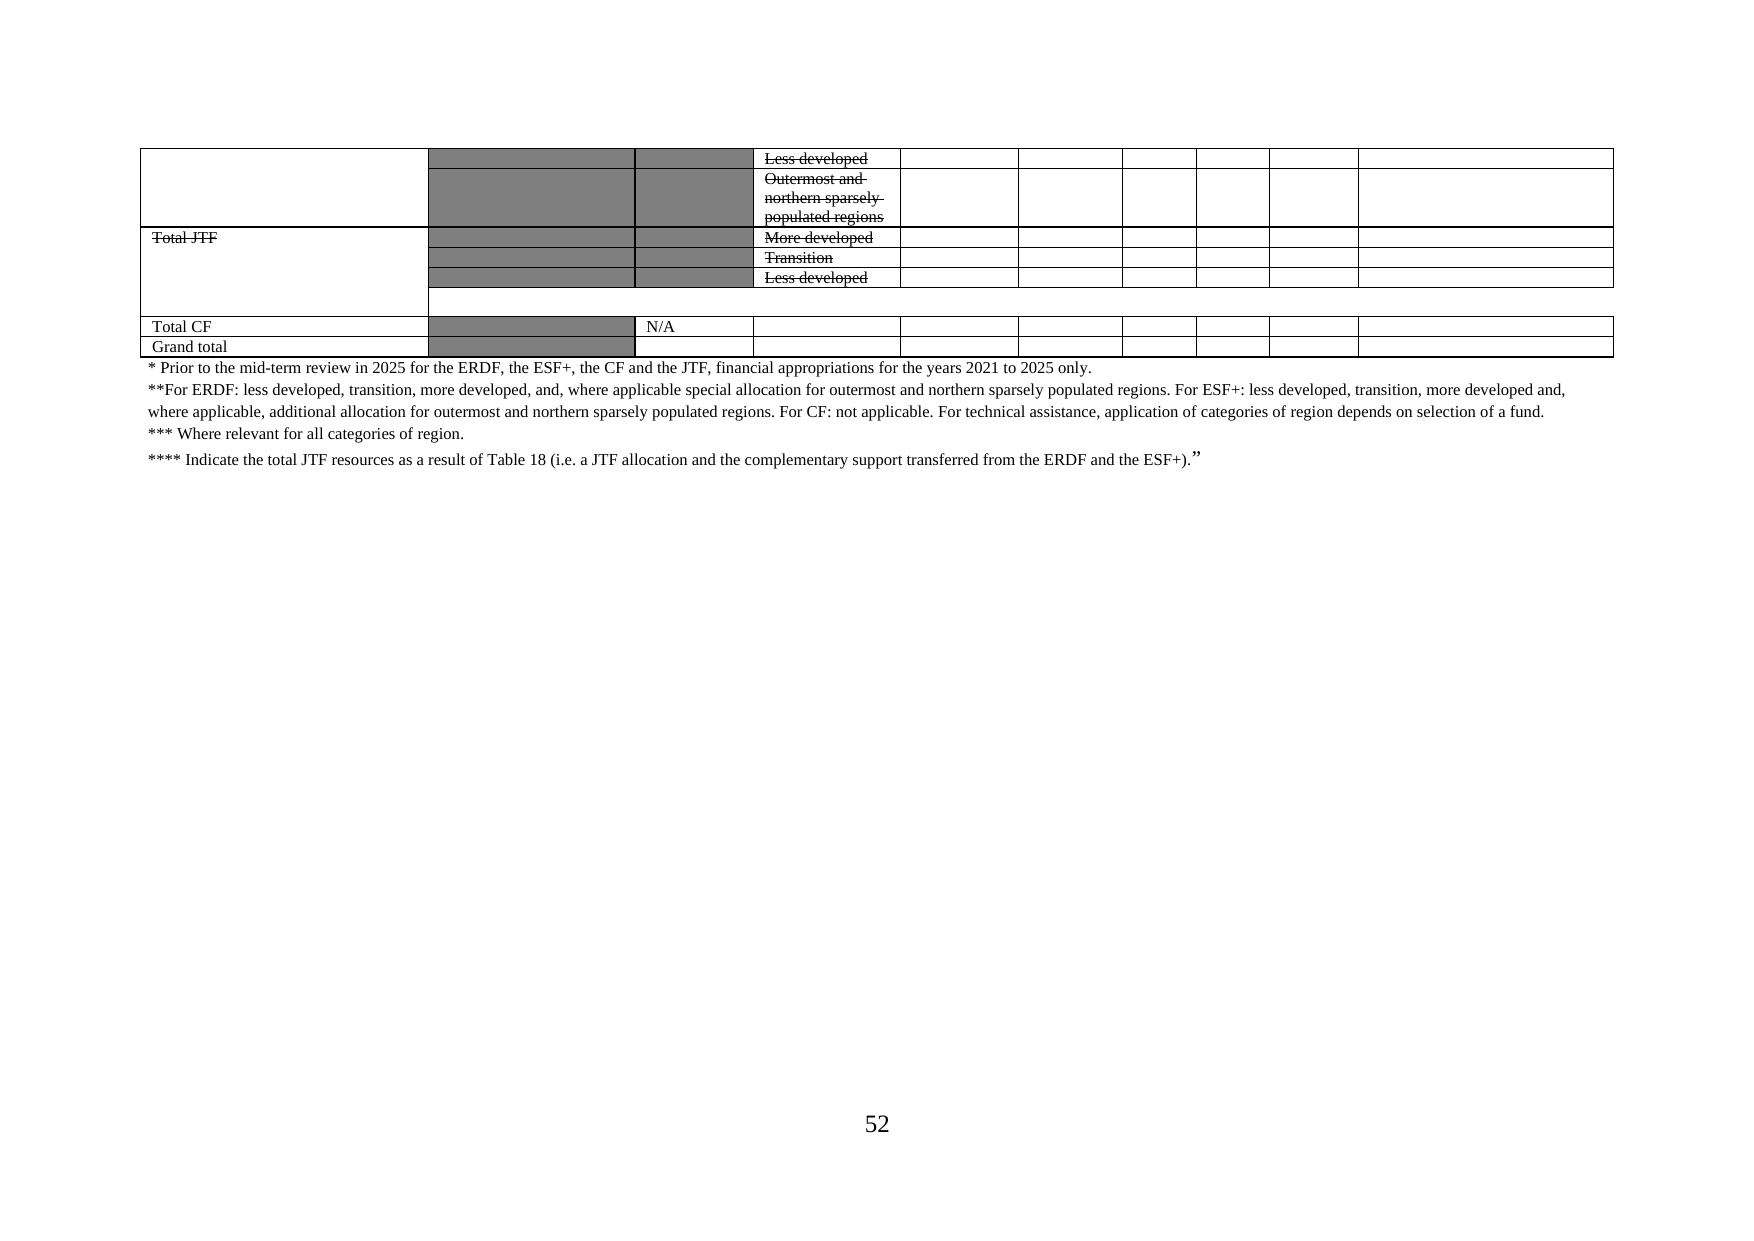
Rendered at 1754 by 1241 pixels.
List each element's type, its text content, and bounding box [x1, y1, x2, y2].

table_cell [1359, 337, 1613, 356]
table_cell [1197, 248, 1269, 267]
table_cell [901, 337, 1018, 356]
table_cell [1019, 228, 1122, 247]
table_cell [1123, 317, 1196, 336]
table_cell [636, 268, 753, 287]
table_cell [1270, 248, 1358, 267]
table_cell [754, 337, 900, 356]
text *** Where relevant for all categories of region. [148, 423, 1606, 443]
table_cell [1197, 317, 1269, 336]
table_cell [429, 317, 634, 336]
table_cell Total CF [141, 317, 428, 336]
table_cell [1270, 169, 1358, 226]
table_cell [1270, 268, 1358, 287]
table_cell [429, 268, 634, 287]
text **For ERDF: less developed, transition, more developed, and, where applicable special allocation for outermost and northern sparsely populated regions. For ESF+: less developed, transition, more developed and, where applicable, additional allocation for outermost and northern sparsely populated regions. For CF: not applicable. For technical assistance, application of categories of region depends on selection of a fund. [148, 379, 1606, 421]
table_cell [1019, 149, 1122, 168]
table_cell [1270, 149, 1358, 168]
table_cell Total JTF [141, 228, 428, 316]
table_cell [754, 317, 900, 336]
table_cell [429, 248, 634, 267]
table_cell Grand total [141, 337, 428, 356]
table_cell [901, 317, 1018, 336]
table_cell [1123, 169, 1196, 226]
table_cell [1123, 228, 1196, 247]
table_cell [636, 228, 753, 247]
table_cell [1019, 248, 1122, 267]
table_cell [1197, 169, 1269, 226]
table_cell More developed [754, 228, 900, 247]
table_cell [1359, 268, 1613, 287]
table_cell [1019, 169, 1122, 226]
table_cell [1359, 228, 1613, 247]
table_cell [1019, 317, 1122, 336]
table_cell [1019, 337, 1122, 356]
table_cell [1197, 337, 1269, 356]
table_cell [1123, 149, 1196, 168]
table_cell [636, 169, 753, 226]
text **** Indicate the total JTF resources as a result of Table 18 (i.e. a JTF allocation and the complementary support transferred from the ERDF and the ESF+).” [148, 445, 1606, 469]
table_cell N/A [636, 317, 753, 336]
table_cell [1123, 268, 1196, 287]
table_cell [1359, 317, 1613, 336]
table_cell [429, 337, 634, 356]
table_cell [429, 169, 634, 226]
table_cell [429, 228, 634, 247]
table_cell [1359, 149, 1613, 168]
table_cell [636, 248, 753, 267]
table_cell Less developed [754, 268, 900, 287]
table_cell [636, 149, 753, 168]
table_cell [1019, 268, 1122, 287]
table_cell [1359, 169, 1613, 226]
table_cell [901, 149, 1018, 168]
table_cell [1197, 228, 1269, 247]
table_cell [1123, 337, 1196, 356]
table_cell [1197, 149, 1269, 168]
table_cell [1270, 337, 1358, 356]
text * Prior to the mid-term review in 2025 for the ERDF, the ESF+, the CF and the JTF, financial appropriations for the years 2021 to 2025 only. [148, 358, 1606, 377]
table_cell [636, 337, 753, 356]
table_cell [1359, 248, 1613, 267]
table_cell [901, 268, 1018, 287]
table_cell [1123, 248, 1196, 267]
table_cell [901, 228, 1018, 247]
table_cell [1270, 228, 1358, 247]
table_cell [901, 169, 1018, 226]
table_cell Transition [754, 248, 900, 267]
table_cell [1197, 268, 1269, 287]
table_cell [1270, 317, 1358, 336]
table_cell [901, 248, 1018, 267]
table_cell Outermost and northern sparsely populated regions [754, 169, 900, 226]
table_cell Less developed [754, 149, 900, 168]
table_cell [429, 149, 634, 168]
